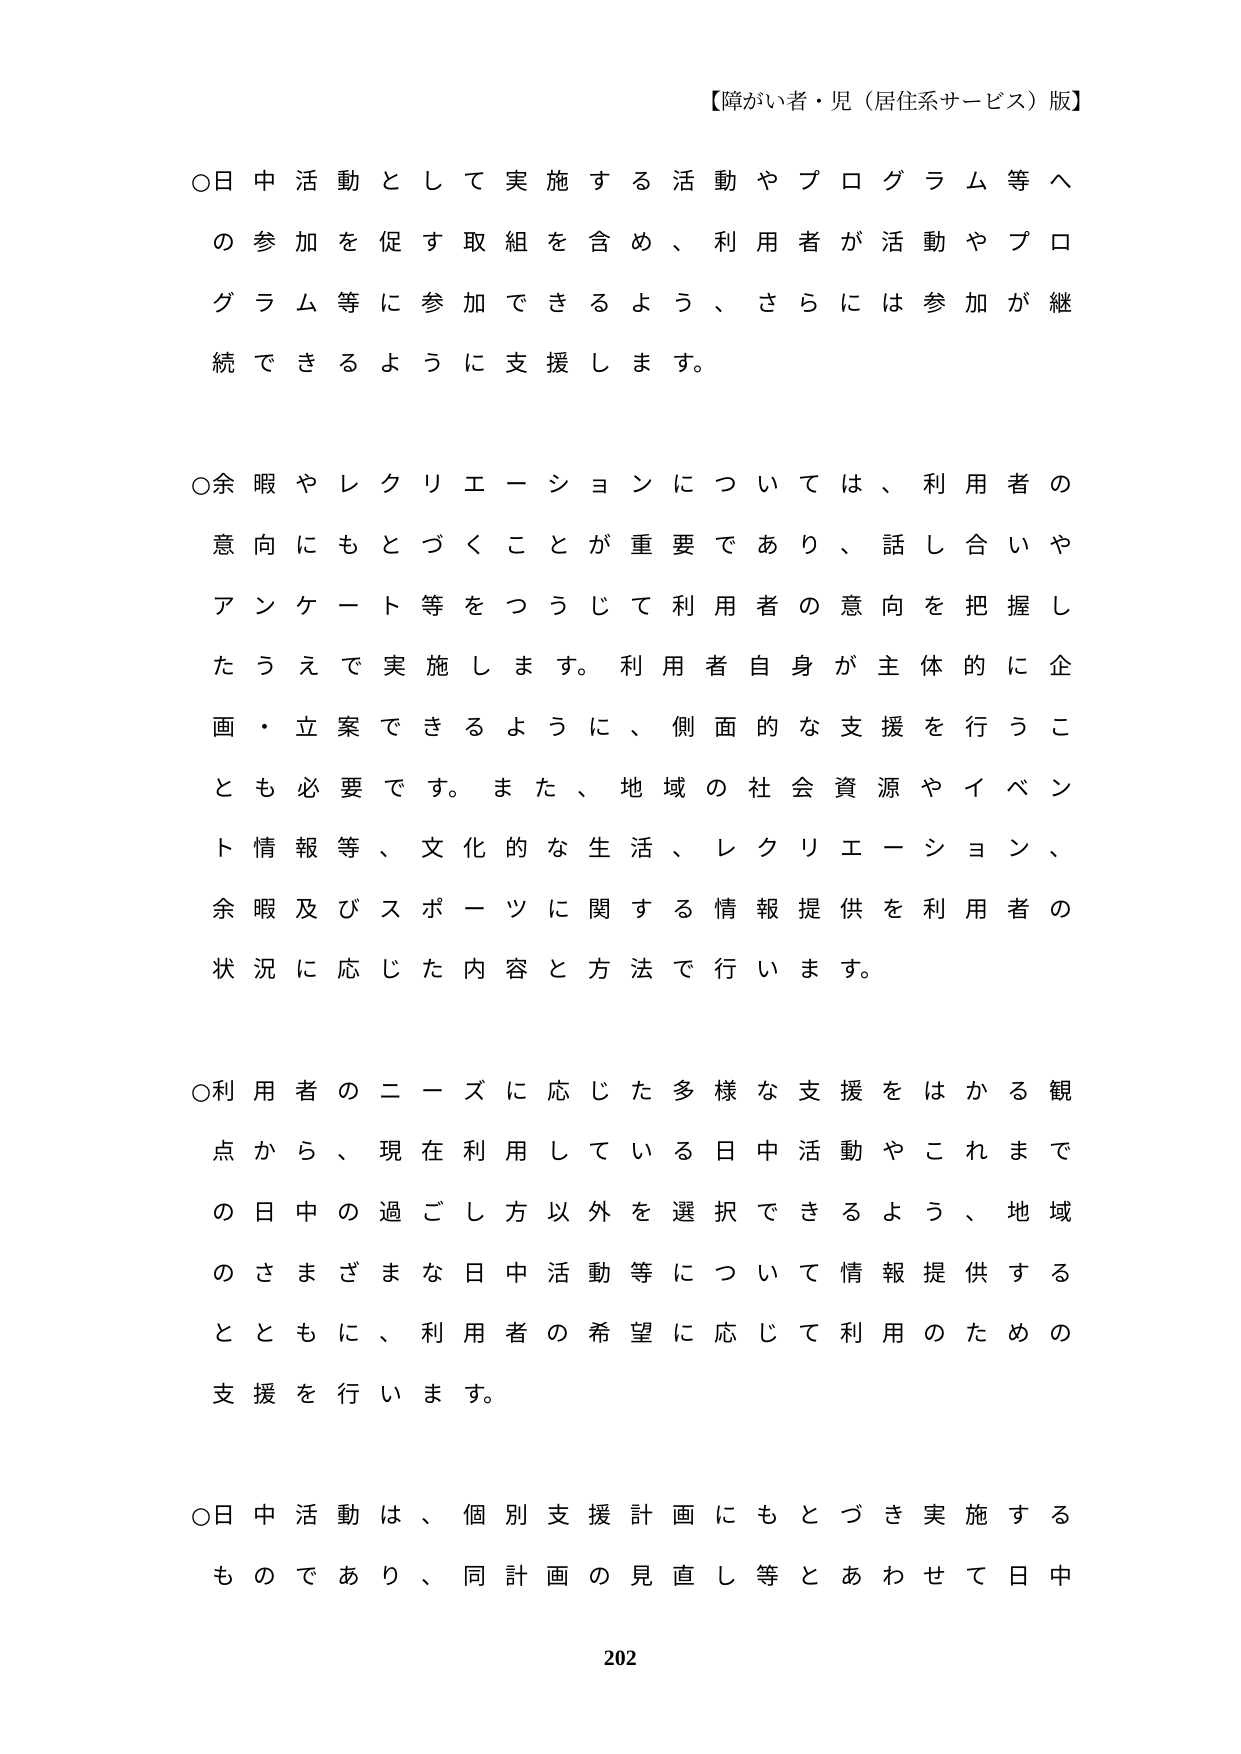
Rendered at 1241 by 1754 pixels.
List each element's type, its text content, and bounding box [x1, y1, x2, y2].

text ○余暇やレクリエーションについては、利用者の意向にもとづくことが重要であり、話し合いやアンケート等をつうじて利用者の意向を把握したうえで実施します。利用者自身が主体的に企画・立案できるように、側面的な支援を行うことも必要です。また、地域の社会資源やイベント情報等、文化的な生活、レクリエーション、余暇及びスポーツに関する情報提供を利用者の状況に応じた内容と方法で行います。 [170, 453, 1091, 998]
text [170, 1483, 1091, 1604]
text ○利用者のニーズに応じた多様な支援をはかる観点から、現在利用している日中活動やこれまでの日中の過ごし方以外を選択できるよう、地域のさまざまな日中活動等について情報提供するとともに、利用者の希望に応じて利用のための支援を行います。 [170, 1059, 1091, 1423]
text ○日中活動として実施する活動やプログラム等への参加を促す取組を含め、利用者が活動やプログラム等に参加できるよう、さらには参加が継続できるように支援します。 [170, 149, 1091, 392]
